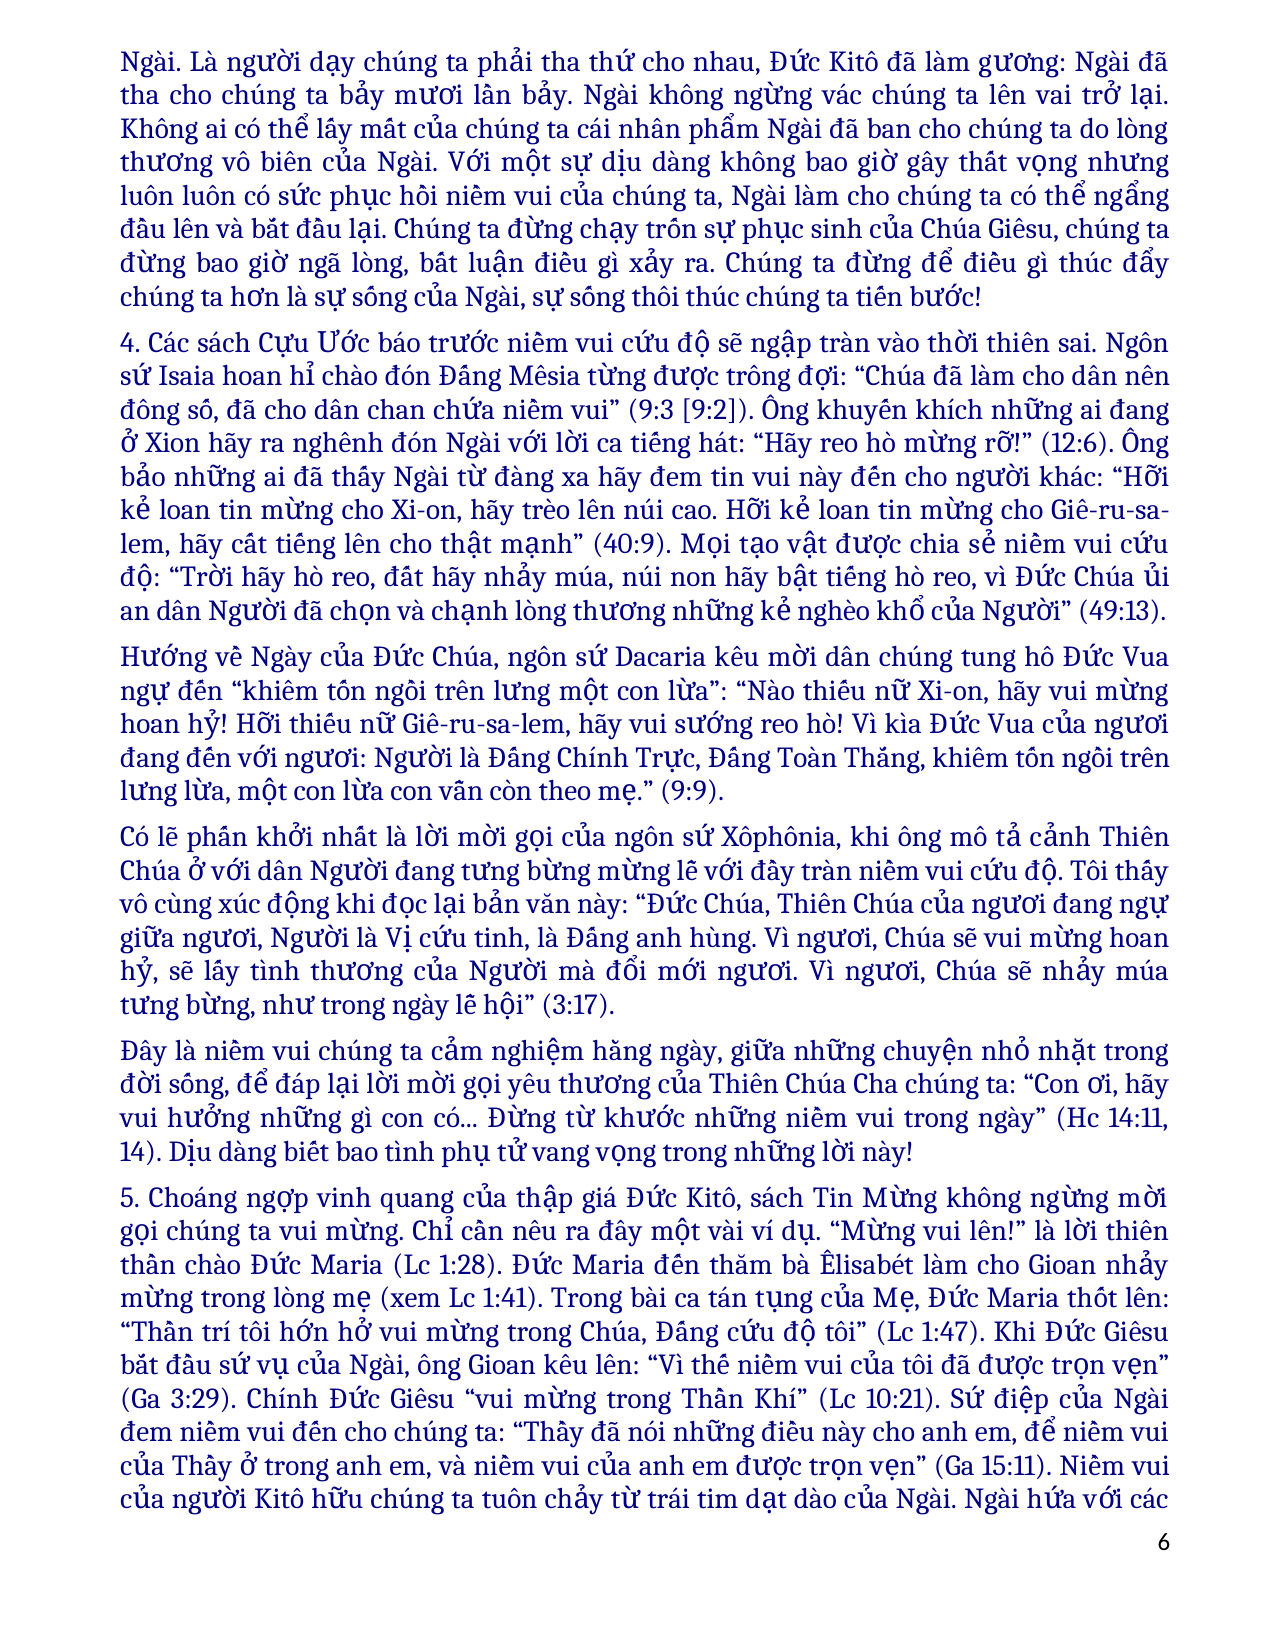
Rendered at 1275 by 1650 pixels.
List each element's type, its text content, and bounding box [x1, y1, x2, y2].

text Đây là niềm vui chúng ta cảm nghiệm hằng ngày, giữa những chuyện nhỏ nhặt trong đời sống, để đáp lại lời mời gọi yêu thương của Thiên Chúa Cha chúng ta: “Con ơi, hãy vui hưởng những gì con có... Đừng từ khước những niềm vui trong ngày” (Hc 14:11, 14). Dịu dàng biết bao tình phụ tử vang vọng trong những lời này! [120, 1034, 1170, 1168]
text 4. Các sách Cựu Ước báo trước niềm vui cứu độ sẽ ngập tràn vào thời thiên sai. Ngôn sứ Isaia hoan hỉ chào đón Đấng Mêsia từng được trông đợi: “Chúa đã làm cho dân nên đông số, đã cho dân chan chứa niềm vui” (9:3 [9:2]). Ông khuyến khích những ai đang ở Xion hãy ra nghênh đón Ngài với lời ca tiếng hát: “Hãy reo hò mừng rỡ!” (12:6). Ông bảo những ai đã thấy Ngài từ đàng xa hãy đem tin vui này đến cho người khác: “Hỡi kẻ loan tin mừng cho Xi-on, hãy trèo lên núi cao. Hỡi kẻ loan tin mừng cho Giê-ru-sa-lem, hãy cất tiếng lên cho thật mạnh” (40:9). Mọi tạo vật được chia sẻ niềm vui cứu độ: “Trời hãy hò reo, đất hãy nhảy múa, núi non hãy bật tiếng hò reo, vì Ðức Chúa ủi an dân Người đã chọn và chạnh lòng thương những kẻ nghèo khổ của Người” (49:13). [120, 326, 1170, 628]
text Hướng về Ngày của Đức Chúa, ngôn sứ Dacaria kêu mời dân chúng tung hô Đức Vua ngự đến “khiêm tốn ngồi trên lưng một con lừa”: “Nào thiếu nữ Xi-on, hãy vui mừng hoan hỷ! Hỡi thiếu nữ Giê-ru-sa-lem, hãy vui sướng reo hò! Vì kìa Ðức Vua của ngươi đang đến với ngươi: Người là Ðấng Chính Trực, Ðấng Toàn Thắng, khiêm tốn ngồi trên lưng lừa, một con lừa con vẫn còn theo mẹ.” (9:9). [120, 640, 1170, 808]
text Có lẽ phấn khởi nhất là lời mời gọi của ngôn sứ Xôphônia, khi ông mô tả cảnh Thiên Chúa ở với dân Người đang tưng bừng mừng lễ với đầy tràn niềm vui cứu độ. Tôi thấy vô cùng xúc động khi đọc lại bản văn này: “Ðức Chúa, Thiên Chúa của ngươi đang ngự giữa ngươi, Người là Vị cứu tinh, là Ðấng anh hùng. Vì ngươi, Chúa sẽ vui mừng hoan hỷ, sẽ lấy tình thương của Người mà đổi mới ngươi. Vì ngươi, Chúa sẽ nhảy múa tưng bừng, như trong ngày lễ hội” (3:17). [120, 820, 1170, 1022]
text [120, 1181, 1170, 1516]
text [120, 45, 1170, 313]
